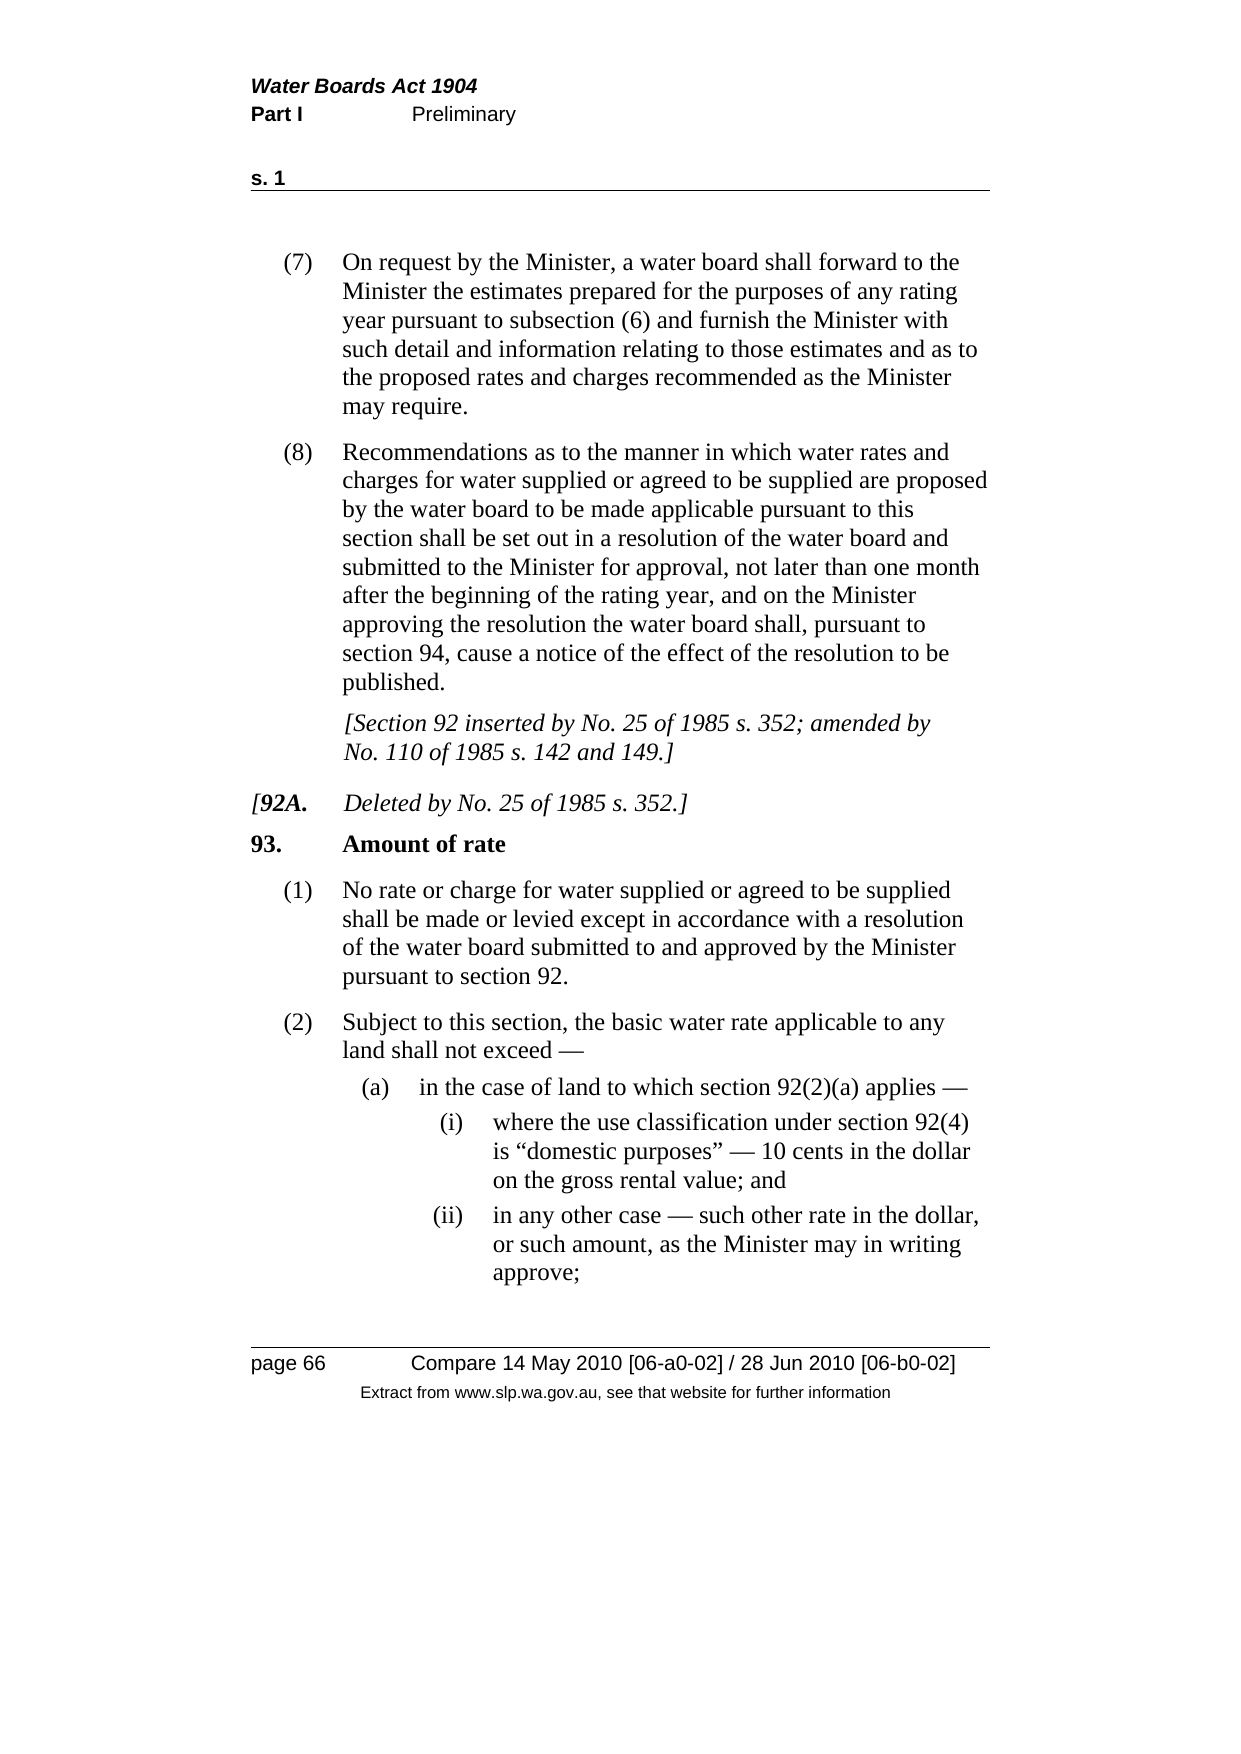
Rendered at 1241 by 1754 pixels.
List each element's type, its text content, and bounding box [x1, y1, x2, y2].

text (2) Subject to this section, the basic water rate applicable to any land shall not exceed — [251, 1007, 990, 1064]
subtitle 93. Amount of rate [251, 829, 990, 858]
text (8) Recommendations as to the manner in which water rates and charges for water supplied or agreed to be supplied are proposed by the water board to be made applicable pursuant to this section shall be set out in a resolution of the water board and submitted to the Minister for approval, not later than one month after the beginning of the rating year, and on the Minister approving the resolution the water board shall, pursuant to section 94, cause a notice of the effect of the resolution to be published. [251, 437, 990, 695]
text [92A. Deleted by No. 25 of 1985 s. 352.] [251, 788, 990, 817]
text (1) No rate or charge for water supplied or agreed to be supplied shall be made or levied except in accordance with a resolution of the water board submitted to and approved by the Minister pursuant to section 92. [251, 875, 990, 990]
text (7) On request by the Minister, a water board shall forward to the Minister the estimates prepared for the purposes of any rating year pursuant to subsection (6) and furnish the Minister with such detail and information relating to those estimates and as to the proposed rates and charges recommended as the Minister may require. [251, 247, 990, 420]
text (i) where the use classification under section 92(4) is “domestic purposes” — 10 cents in the dollar on the gross rental value; and [251, 1107, 990, 1194]
text [Section 92 inserted by No. 25 of 1985 s. 352; amended by No. 110 of 1985 s. 142 and 149.] [251, 708, 990, 765]
text (ii) in any other case — such other rate in the dollar, or such amount, as the Minister may in writing approve; [251, 1200, 990, 1286]
text (a) in the case of land to which section 92(2)(a) applies — [251, 1072, 990, 1101]
